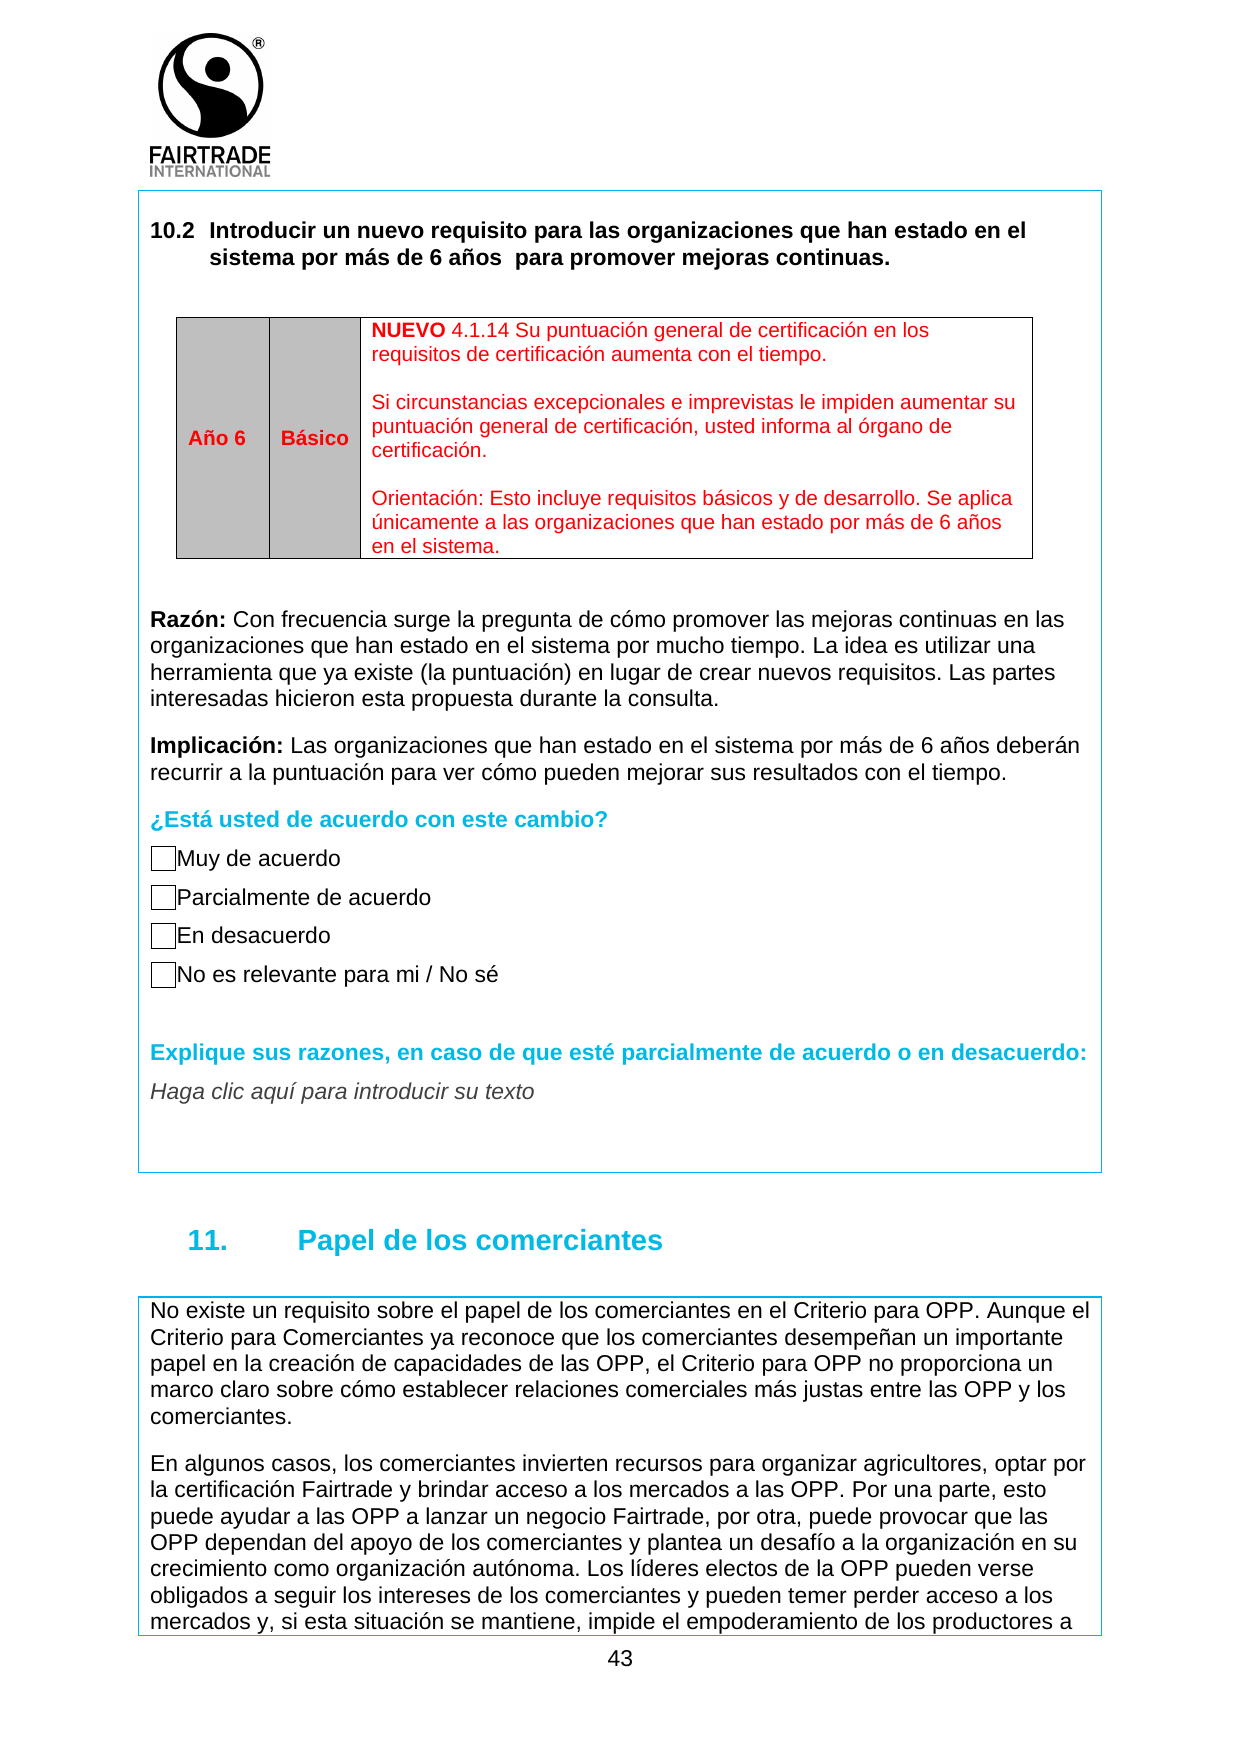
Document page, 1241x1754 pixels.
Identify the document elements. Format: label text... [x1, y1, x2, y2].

subtitle Papel de los comerciantes [187, 1223, 1090, 1257]
picture [150, 32, 271, 177]
